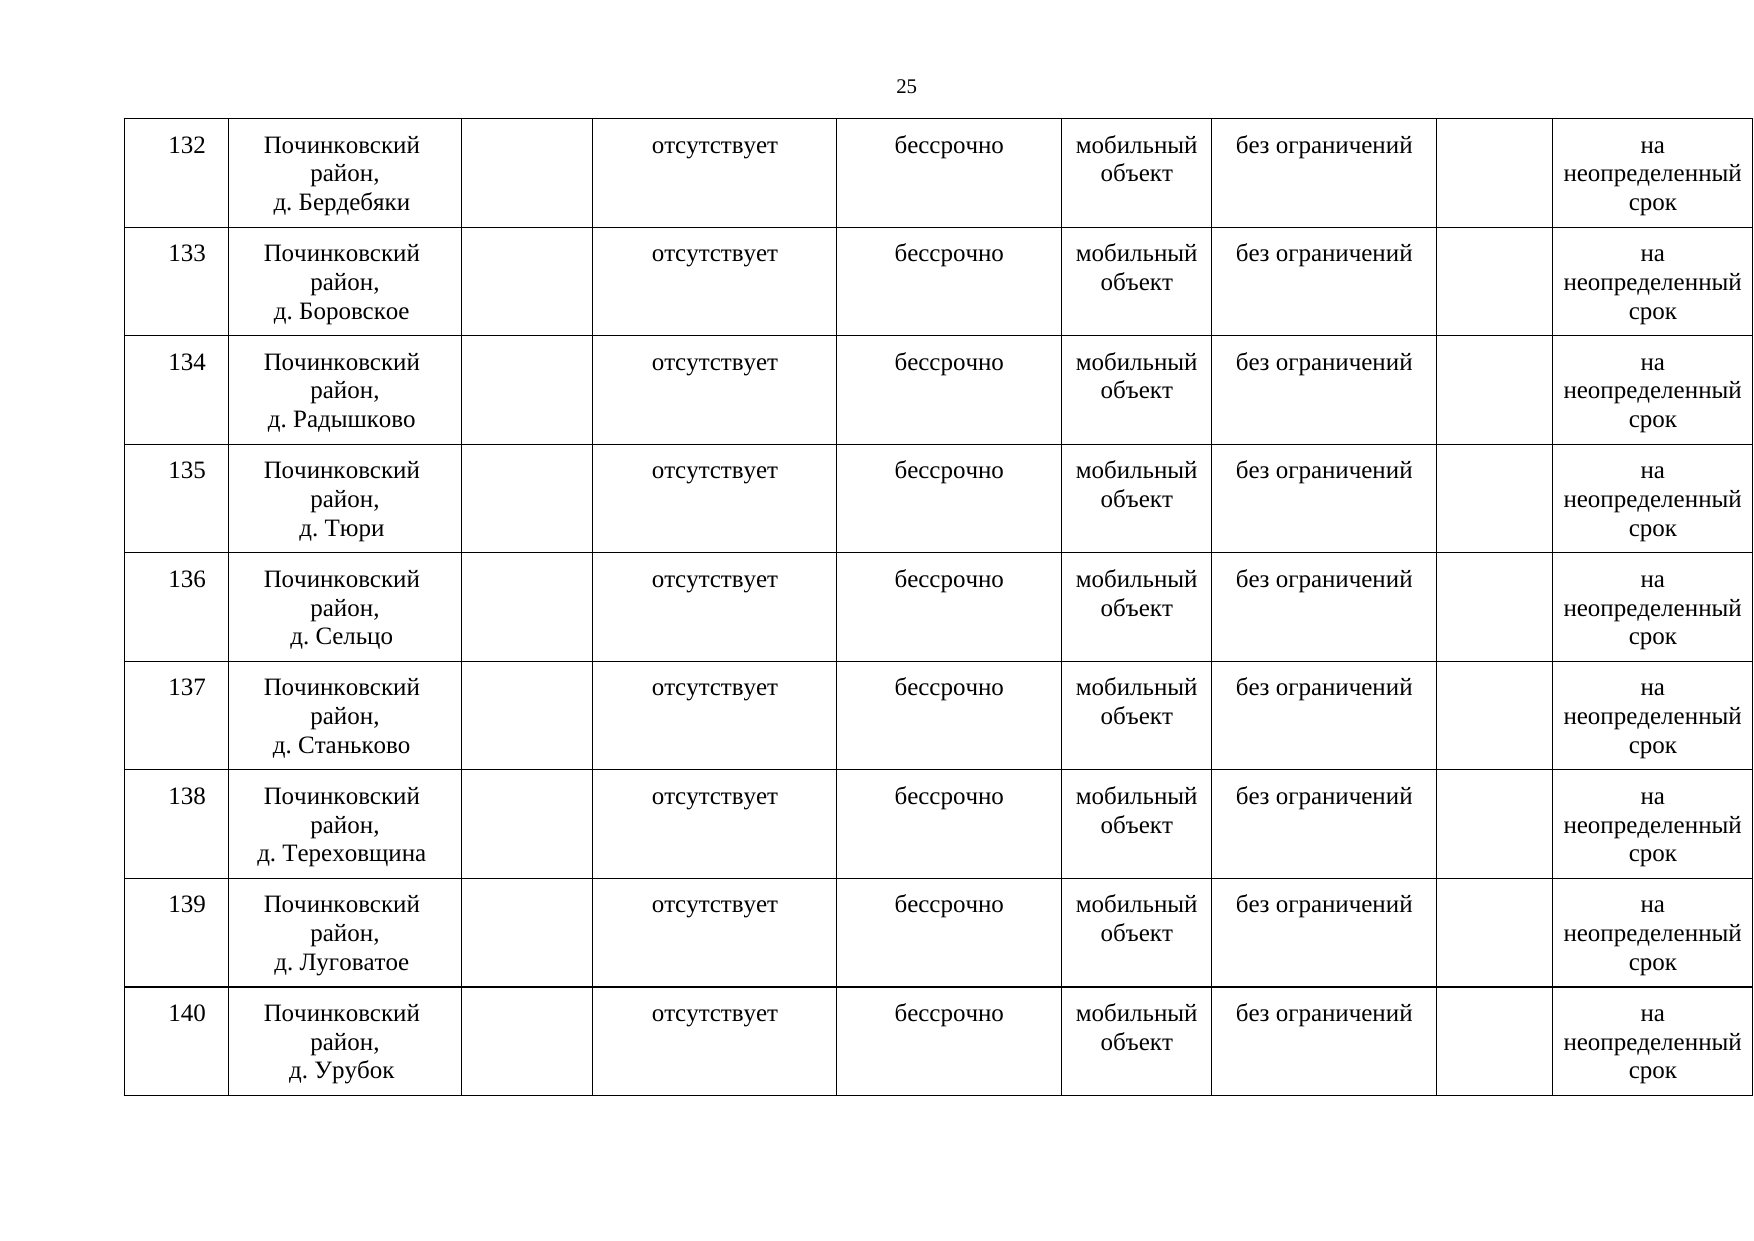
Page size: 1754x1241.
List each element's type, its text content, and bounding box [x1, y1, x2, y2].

table_cell [462, 445, 592, 552]
table_cell [462, 553, 592, 661]
table_cell 139 [125, 879, 228, 986]
table_cell [462, 770, 592, 878]
table_cell [1437, 988, 1552, 1095]
table_cell без ограничений [1212, 553, 1436, 661]
table_cell Починковский район, д. Урубок [229, 988, 461, 1095]
table_cell на неопределенный срок [1553, 879, 1752, 986]
table_cell мобильный объект [1062, 770, 1211, 878]
table_cell [1437, 119, 1552, 227]
table_cell без ограничений [1212, 988, 1436, 1095]
table_cell мобильный объект [1062, 336, 1211, 444]
table_cell без ограничений [1212, 119, 1436, 227]
table_cell отсутствует [593, 119, 836, 227]
table_cell на неопределенный срок [1553, 553, 1752, 661]
table_cell [1437, 879, 1552, 986]
table_cell Починковский район, д. Боровское [229, 228, 461, 335]
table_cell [1553, 988, 1752, 1095]
table_cell Починковский район, д. Радышково [229, 336, 461, 444]
table_cell отсутствует [593, 770, 836, 878]
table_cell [1553, 119, 1752, 227]
table_cell без ограничений [1212, 879, 1436, 986]
table_cell бессрочно [837, 662, 1061, 769]
table_cell 140 [125, 988, 228, 1095]
table_cell на неопределенный срок [1553, 336, 1752, 444]
table_cell 134 [125, 336, 228, 444]
table_cell 132 [125, 119, 228, 227]
table_cell [1437, 662, 1552, 769]
table_cell бессрочно [837, 228, 1061, 335]
table_cell на неопределенный срок [1553, 445, 1752, 552]
table_cell [1437, 445, 1552, 552]
table_cell бессрочно [837, 879, 1061, 986]
table_cell [1437, 770, 1552, 878]
table_cell отсутствует [593, 336, 836, 444]
table_cell отсутствует [593, 553, 836, 661]
table_cell бессрочно [837, 445, 1061, 552]
table_cell бессрочно [837, 336, 1061, 444]
table_cell [462, 336, 592, 444]
table_cell [1437, 553, 1552, 661]
table_cell без ограничений [1212, 445, 1436, 552]
table_cell бессрочно [837, 988, 1061, 1095]
table_cell отсутствует [593, 228, 836, 335]
table_cell мобильный объект [1062, 988, 1211, 1095]
table_cell 137 [125, 662, 228, 769]
table_cell Починковский район, д. Сельцо [229, 553, 461, 661]
table_cell без ограничений [1212, 336, 1436, 444]
table_cell без ограничений [1212, 770, 1436, 878]
table_cell [1437, 228, 1552, 335]
table_cell бессрочно [837, 553, 1061, 661]
table_cell мобильный объект [1062, 553, 1211, 661]
table_cell Починковский район, д. Бердебяки [229, 119, 461, 227]
table_cell бессрочно [837, 119, 1061, 227]
table_cell отсутствует [593, 445, 836, 552]
table_cell мобильный объект [1062, 662, 1211, 769]
table_cell отсутствует [593, 662, 836, 769]
table_cell без ограничений [1212, 662, 1436, 769]
table_cell [462, 879, 592, 986]
table_cell мобильный объект [1062, 119, 1211, 227]
table_cell 138 [125, 770, 228, 878]
table_cell [1437, 336, 1552, 444]
table_cell без ограничений [1212, 228, 1436, 335]
table_cell 133 [125, 228, 228, 335]
table_cell Починковский район, д. Луговатое [229, 879, 461, 986]
table_cell мобильный объект [1062, 228, 1211, 335]
table_cell [462, 119, 592, 227]
table_cell отсутствует [593, 988, 836, 1095]
table_cell отсутствует [593, 879, 836, 986]
table_cell Починковский район, д. Станьково [229, 662, 461, 769]
table_cell мобильный объект [1062, 445, 1211, 552]
table_cell 136 [125, 553, 228, 661]
table_cell на неопределенный срок [1553, 662, 1752, 769]
table_cell бессрочно [837, 770, 1061, 878]
table_cell [462, 988, 592, 1095]
table_cell Починковский район, д. Тюри [229, 445, 461, 552]
table_cell мобильный объект [1062, 879, 1211, 986]
table_cell Починковский район, д. Тереховщина [229, 770, 461, 878]
table_cell на неопределенный срок [1553, 228, 1752, 335]
table_cell [462, 662, 592, 769]
table_cell на неопределенный срок [1553, 770, 1752, 878]
table_cell 135 [125, 445, 228, 552]
table_cell [462, 228, 592, 335]
